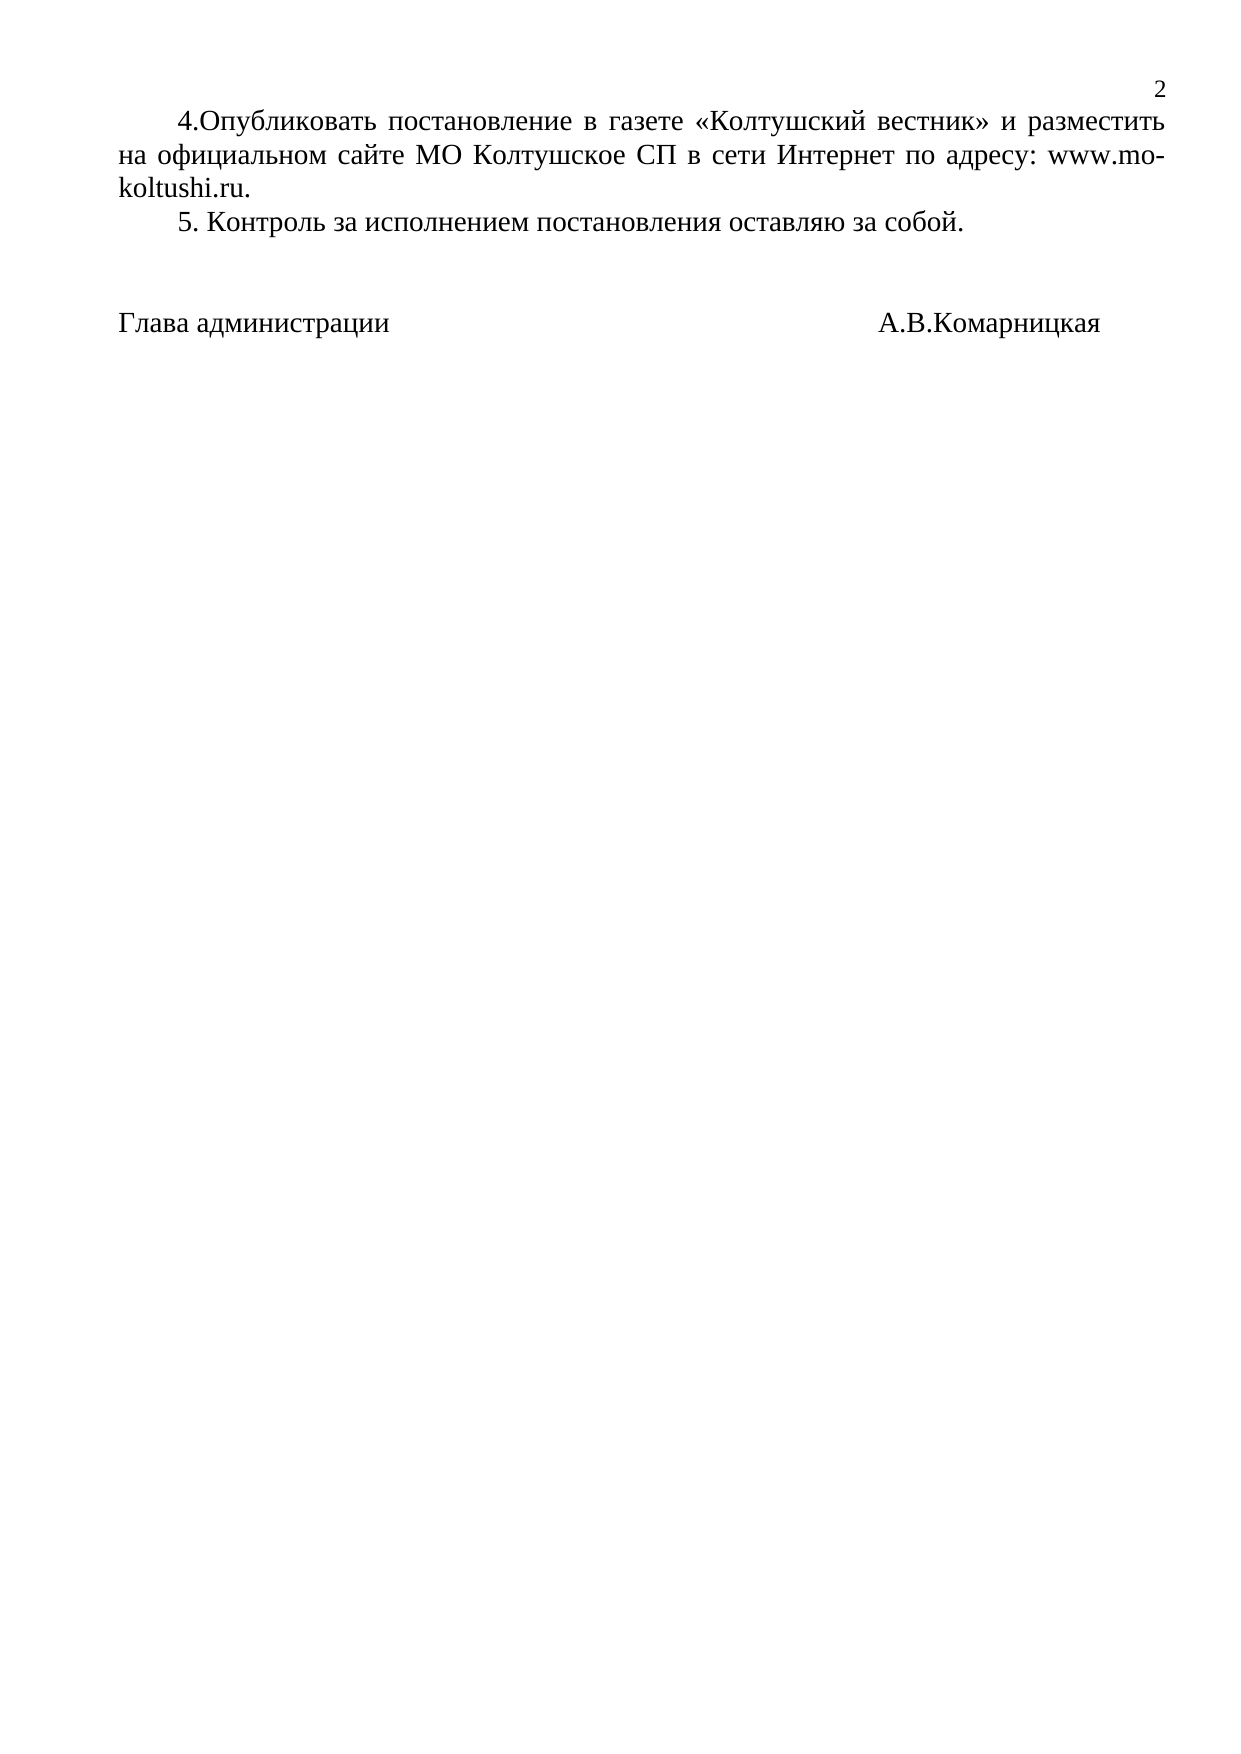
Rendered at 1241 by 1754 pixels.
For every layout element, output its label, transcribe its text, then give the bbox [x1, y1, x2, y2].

text 4.Опубликовать постановление в газете «Колтушский вестник» и разместить на официальном сайте МО Колтушское СП в сети Интернет по адресу: www.mo-koltushi.ru. [118, 103, 1167, 204]
text 5. Контроль за исполнением постановления оставляю за собой. [118, 204, 1167, 238]
text Глава администрации А.В.Комарницкая [118, 305, 1167, 338]
